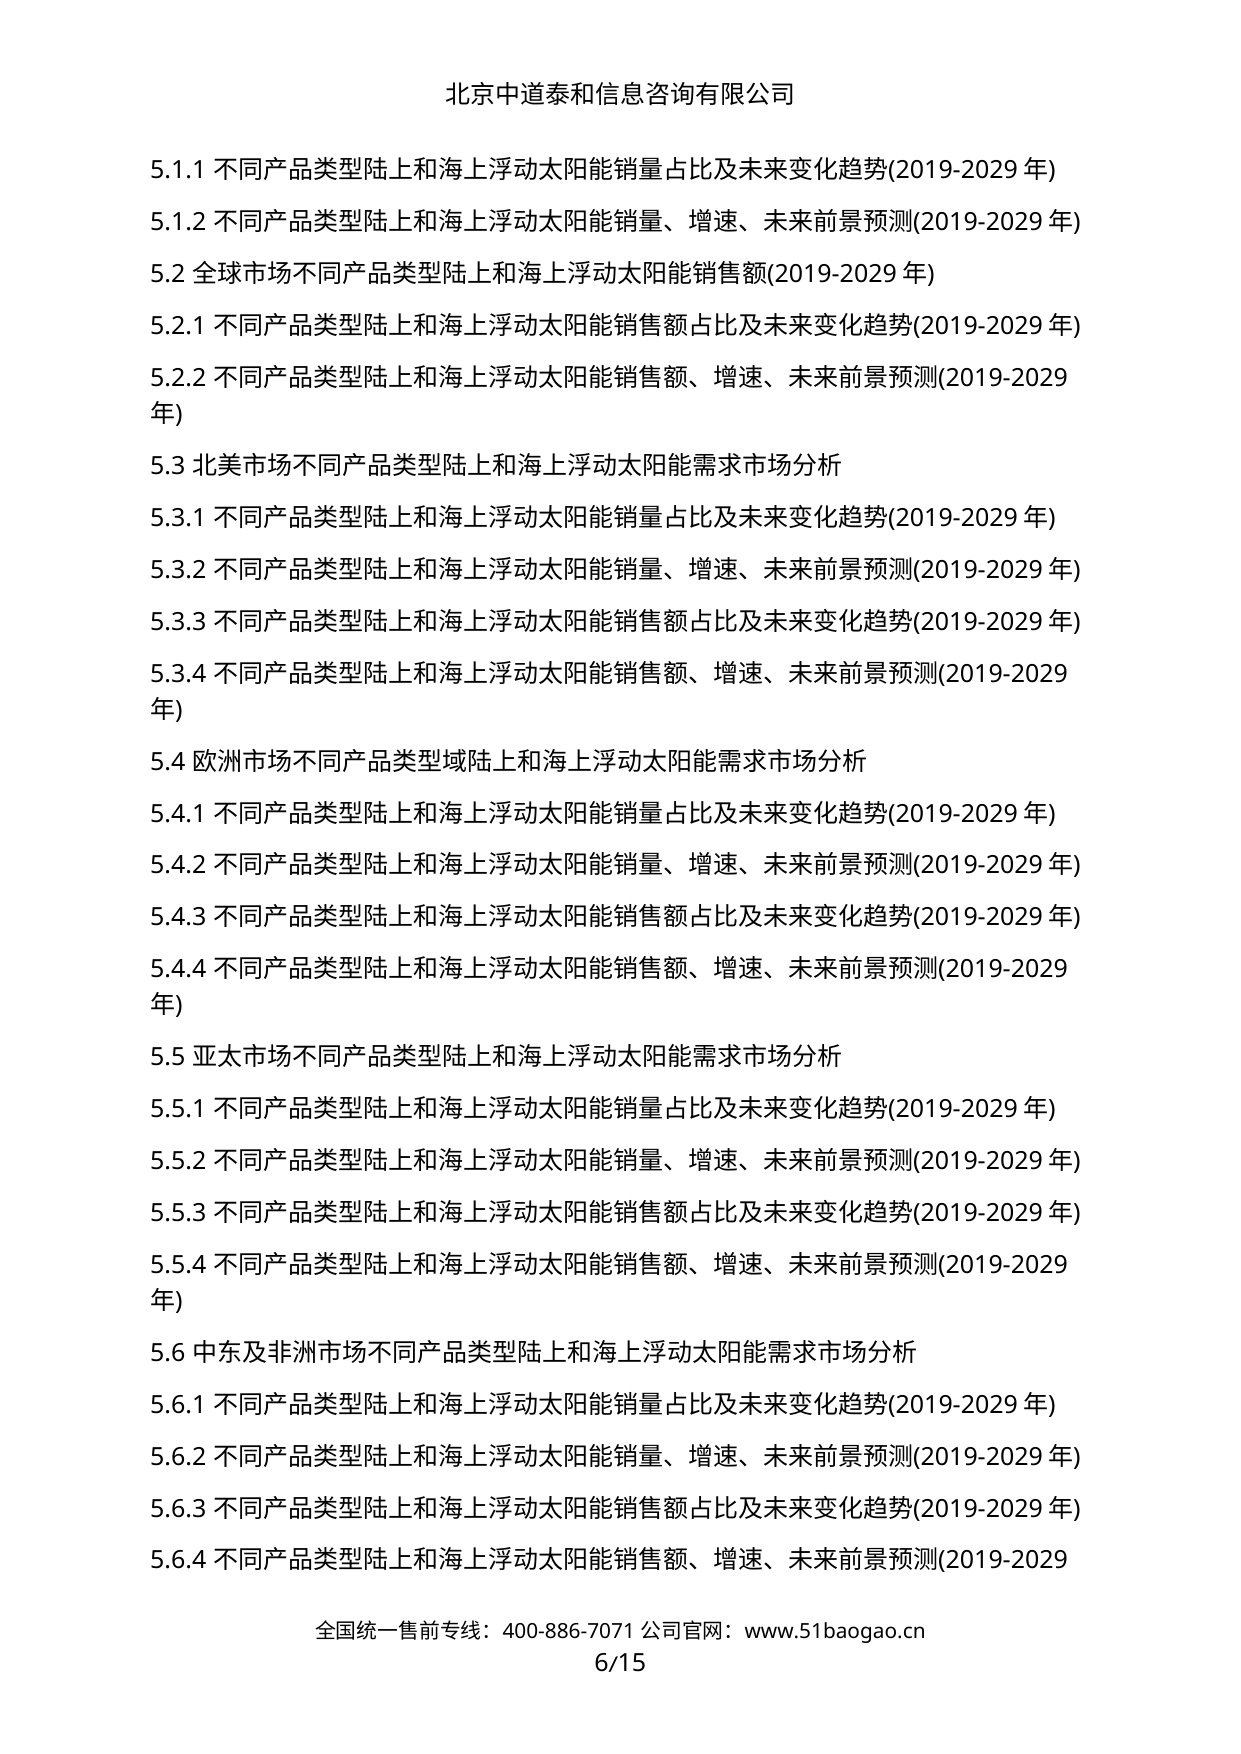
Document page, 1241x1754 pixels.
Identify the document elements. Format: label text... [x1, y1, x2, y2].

text 5.3.3 不同产品类型陆上和海上浮动太阳能销售额占比及未来变化趋势(2019-2029年) [150, 601, 1090, 637]
text 5.3.2 不同产品类型陆上和海上浮动太阳能销量、增速、未来前景预测(2019-2029年) [150, 549, 1090, 586]
text 5.5.3 不同产品类型陆上和海上浮动太阳能销售额占比及未来变化趋势(2019-2029年) [150, 1192, 1090, 1229]
text 5.4 欧洲市场不同产品类型域陆上和海上浮动太阳能需求市场分析 [150, 741, 1090, 777]
text 5.3 北美市场不同产品类型陆上和海上浮动太阳能需求市场分析 [150, 446, 1090, 482]
text 5.3.1 不同产品类型陆上和海上浮动太阳能销量占比及未来变化趋势(2019-2029年) [150, 497, 1090, 534]
text 5.4.3 不同产品类型陆上和海上浮动太阳能销售额占比及未来变化趋势(2019-2029年) [150, 897, 1090, 933]
text 5.1.1 不同产品类型陆上和海上浮动太阳能销量占比及未来变化趋势(2019-2029年) [150, 150, 1090, 186]
text 5.5.4 不同产品类型陆上和海上浮动太阳能销售额、增速、未来前景预测(2019-2029年) [150, 1244, 1090, 1317]
text 5.2.1 不同产品类型陆上和海上浮动太阳能销售额占比及未来变化趋势(2019-2029年) [150, 306, 1090, 342]
text 5.4.1 不同产品类型陆上和海上浮动太阳能销量占比及未来变化趋势(2019-2029年) [150, 793, 1090, 829]
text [150, 1540, 1090, 1576]
text 5.5.2 不同产品类型陆上和海上浮动太阳能销量、增速、未来前景预测(2019-2029年) [150, 1141, 1090, 1177]
text 5.5 亚太市场不同产品类型陆上和海上浮动太阳能需求市场分析 [150, 1037, 1090, 1073]
text 5.1.2 不同产品类型陆上和海上浮动太阳能销量、增速、未来前景预测(2019-2029年) [150, 202, 1090, 238]
text 5.6.2 不同产品类型陆上和海上浮动太阳能销量、增速、未来前景预测(2019-2029年) [150, 1436, 1090, 1472]
text 5.5.1 不同产品类型陆上和海上浮动太阳能销量占比及未来变化趋势(2019-2029年) [150, 1089, 1090, 1125]
text 5.3.4 不同产品类型陆上和海上浮动太阳能销售额、增速、未来前景预测(2019-2029年) [150, 653, 1090, 726]
text 5.4.2 不同产品类型陆上和海上浮动太阳能销量、增速、未来前景预测(2019-2029年) [150, 845, 1090, 881]
text 5.2.2 不同产品类型陆上和海上浮动太阳能销售额、增速、未来前景预测(2019-2029年) [150, 357, 1090, 430]
text 5.6.1 不同产品类型陆上和海上浮动太阳能销量占比及未来变化趋势(2019-2029年) [150, 1384, 1090, 1421]
text 5.6.3 不同产品类型陆上和海上浮动太阳能销售额占比及未来变化趋势(2019-2029年) [150, 1488, 1090, 1524]
text 5.2 全球市场不同产品类型陆上和海上浮动太阳能销售额(2019-2029年) [150, 254, 1090, 290]
text 5.4.4 不同产品类型陆上和海上浮动太阳能销售额、增速、未来前景预测(2019-2029年) [150, 949, 1090, 1021]
text 5.6 中东及非洲市场不同产品类型陆上和海上浮动太阳能需求市场分析 [150, 1332, 1090, 1369]
